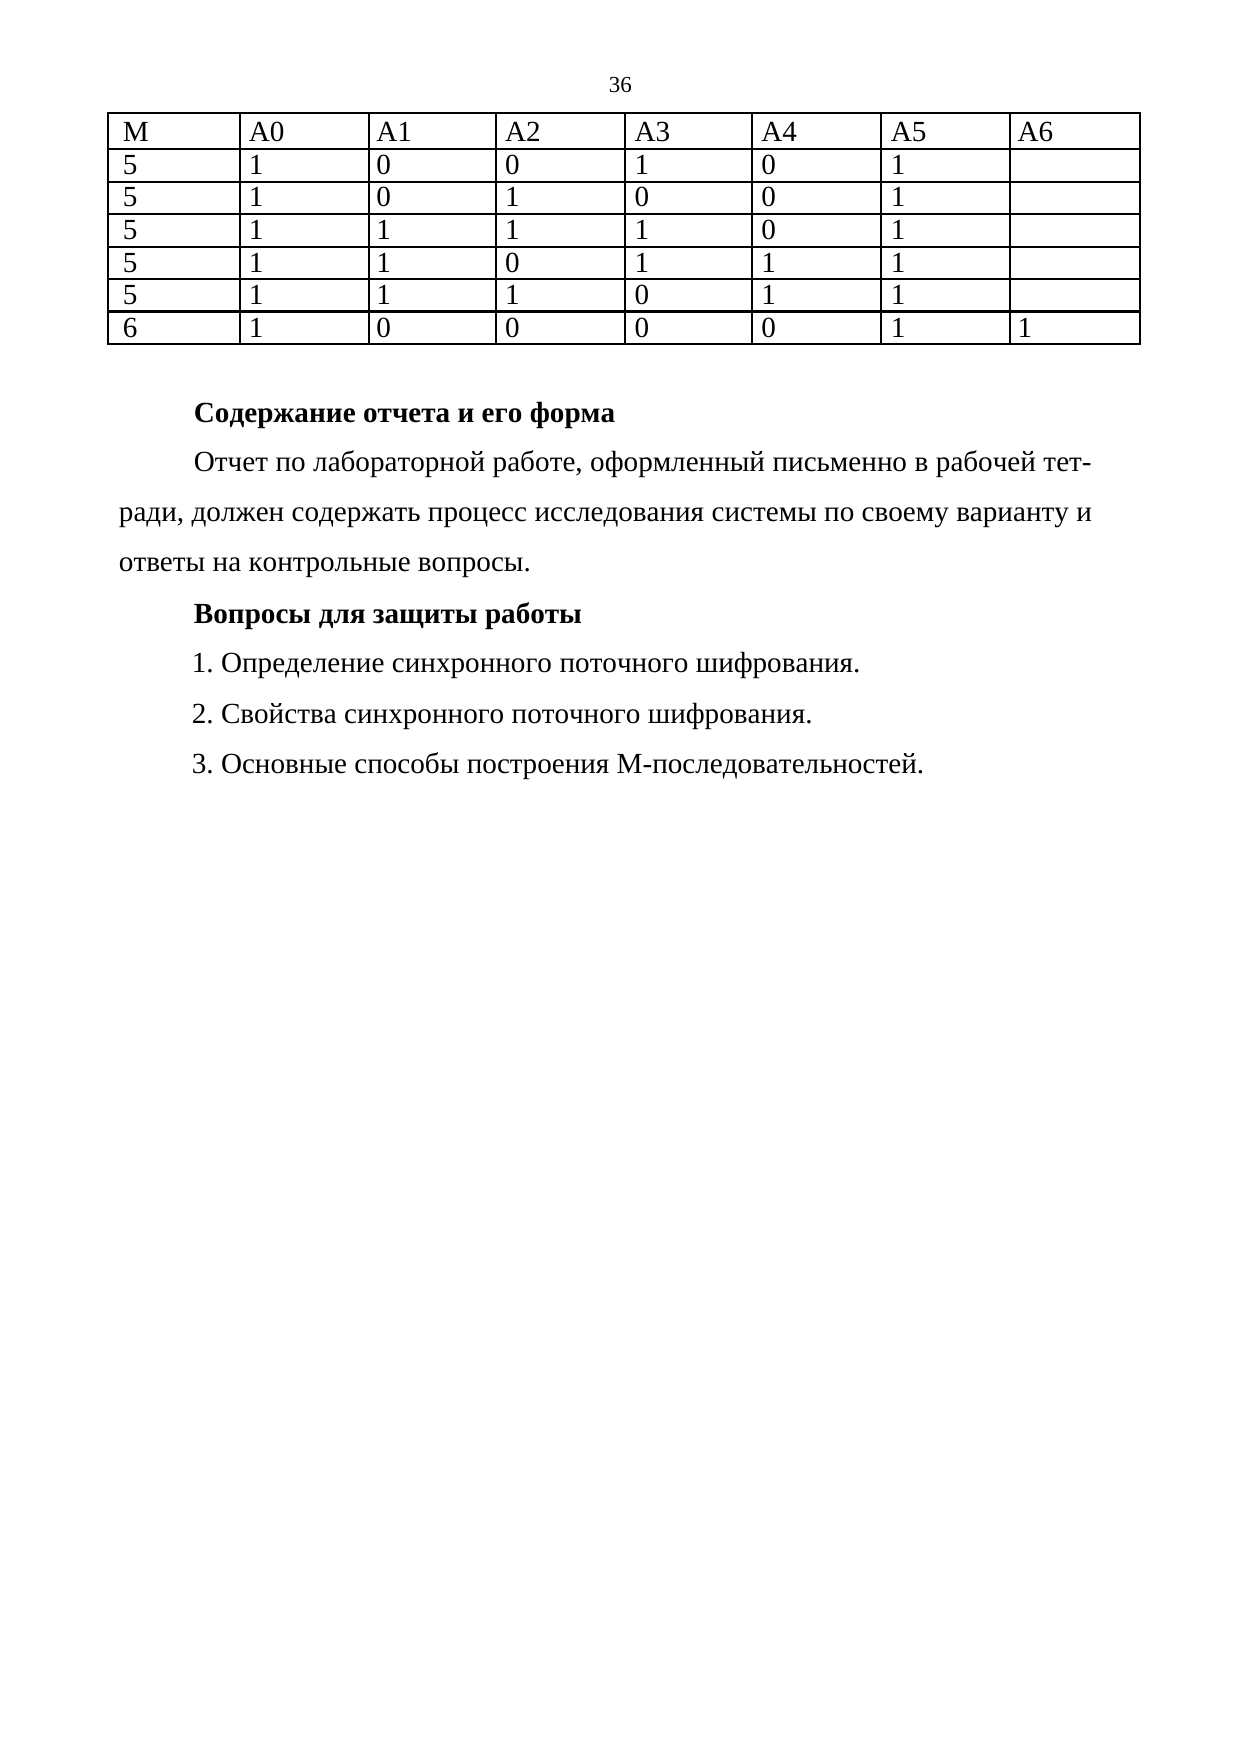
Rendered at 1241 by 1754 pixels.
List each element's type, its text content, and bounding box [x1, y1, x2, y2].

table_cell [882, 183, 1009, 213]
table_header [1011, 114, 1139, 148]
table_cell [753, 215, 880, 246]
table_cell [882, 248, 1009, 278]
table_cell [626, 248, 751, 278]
text Отчет по лабораторной работе, оформленный письменно в рабочей тет- ради, должен содержать процесс исследования системы по своему варианту и ответы на контрольные вопросы. [119, 444, 1092, 578]
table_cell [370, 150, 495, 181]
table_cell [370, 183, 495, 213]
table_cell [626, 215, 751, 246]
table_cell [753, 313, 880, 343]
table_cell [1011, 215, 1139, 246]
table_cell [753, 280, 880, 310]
list Свойства синхронного поточного шифрования. [192, 696, 1182, 729]
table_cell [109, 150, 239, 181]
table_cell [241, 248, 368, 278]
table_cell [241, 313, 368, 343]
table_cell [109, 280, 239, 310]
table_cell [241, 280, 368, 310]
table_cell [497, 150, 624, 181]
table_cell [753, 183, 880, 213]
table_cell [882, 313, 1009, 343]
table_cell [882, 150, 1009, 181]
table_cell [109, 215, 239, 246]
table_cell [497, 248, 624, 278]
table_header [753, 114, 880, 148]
list Основные способы построения М-последовательностей. [192, 746, 1182, 779]
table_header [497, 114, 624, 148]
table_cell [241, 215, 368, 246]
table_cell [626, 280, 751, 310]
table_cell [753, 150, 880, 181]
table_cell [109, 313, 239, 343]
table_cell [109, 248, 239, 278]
subtitle Содержание отчета и его форма [194, 395, 1182, 428]
list Определение синхронного поточного шифрования. [192, 645, 1182, 678]
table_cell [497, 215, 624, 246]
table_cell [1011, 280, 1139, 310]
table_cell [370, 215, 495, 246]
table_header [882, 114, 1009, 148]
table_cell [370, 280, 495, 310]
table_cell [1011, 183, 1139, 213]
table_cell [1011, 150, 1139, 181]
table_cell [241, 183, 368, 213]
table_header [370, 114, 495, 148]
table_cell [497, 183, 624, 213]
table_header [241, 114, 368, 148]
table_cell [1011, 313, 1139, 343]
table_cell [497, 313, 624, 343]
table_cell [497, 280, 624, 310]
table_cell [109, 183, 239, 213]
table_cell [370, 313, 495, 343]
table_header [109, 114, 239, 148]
subtitle Вопросы для защиты работы [194, 596, 1182, 630]
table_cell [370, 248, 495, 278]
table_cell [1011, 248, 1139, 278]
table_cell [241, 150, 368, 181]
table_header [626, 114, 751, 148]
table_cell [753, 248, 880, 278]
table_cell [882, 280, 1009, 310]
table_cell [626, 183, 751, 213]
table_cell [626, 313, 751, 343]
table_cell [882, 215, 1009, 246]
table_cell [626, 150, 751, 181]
